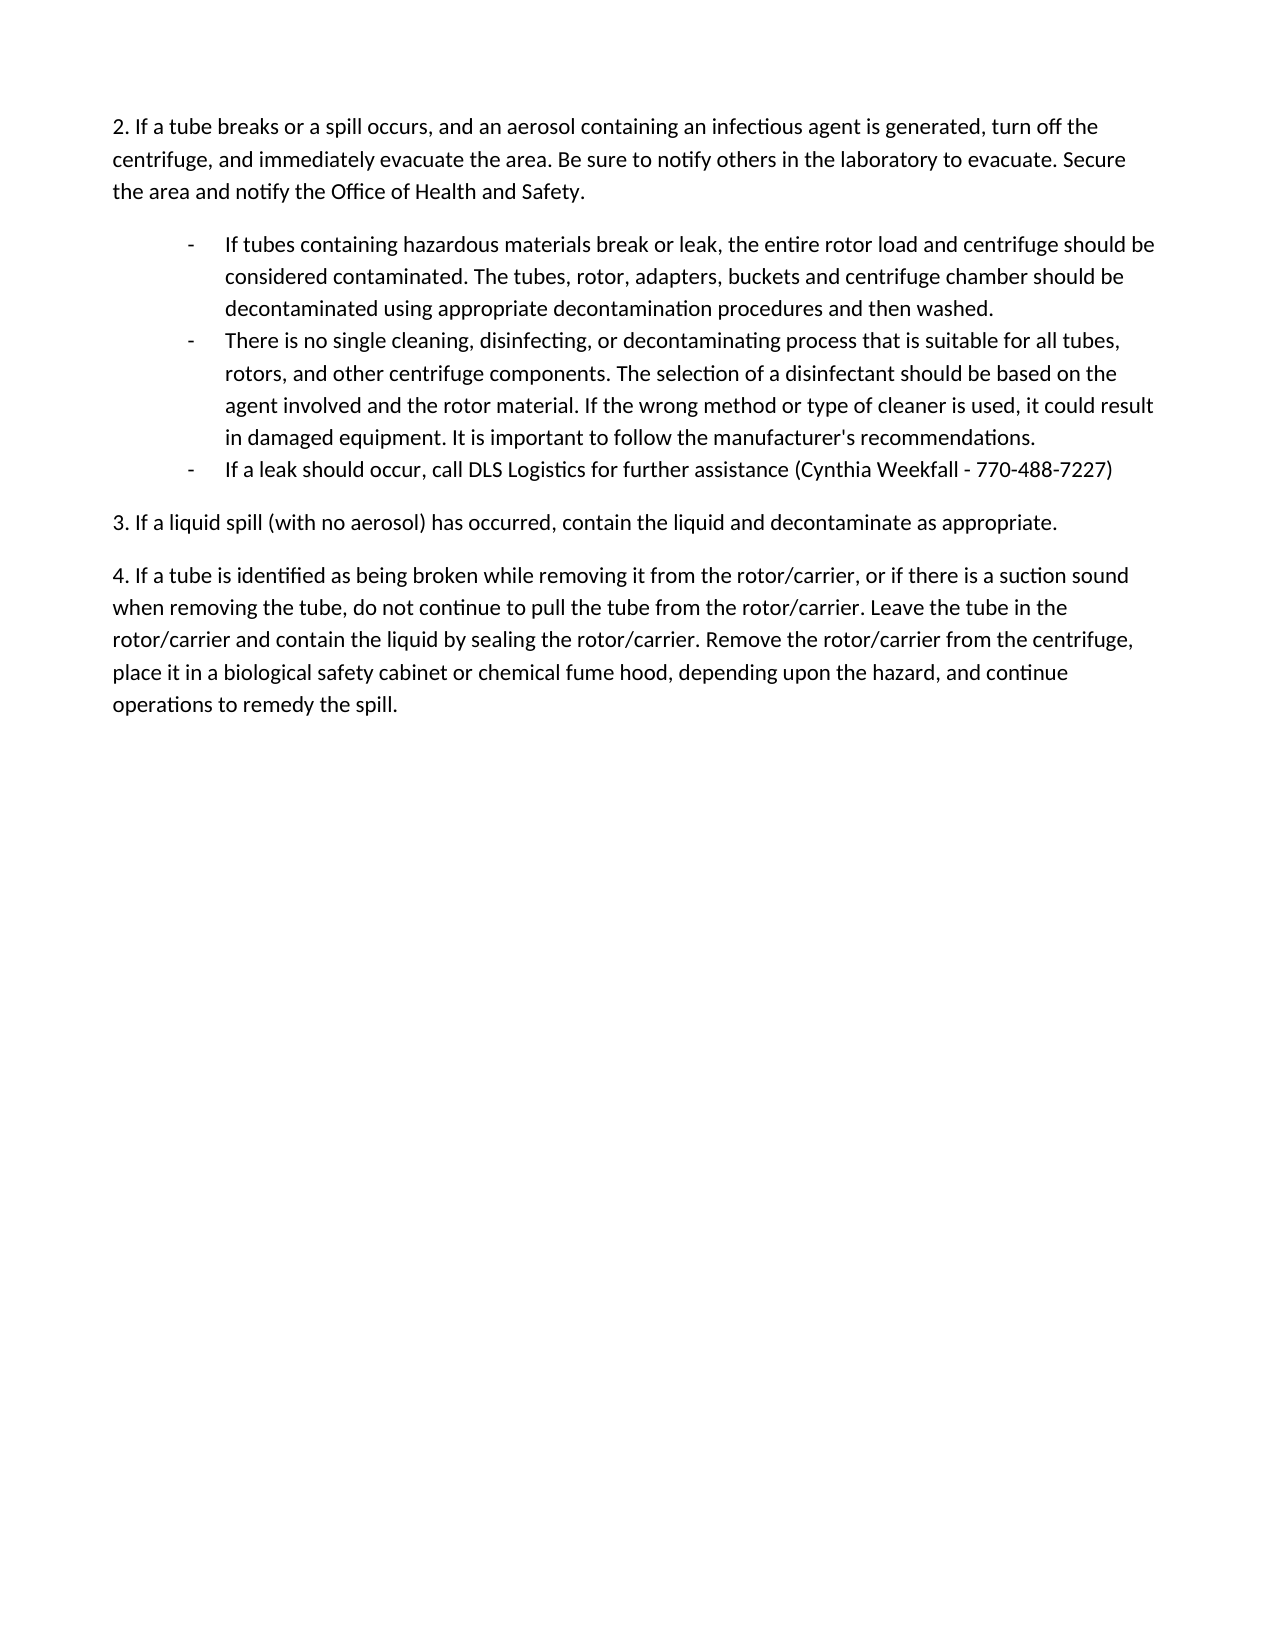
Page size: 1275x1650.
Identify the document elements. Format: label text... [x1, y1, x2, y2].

text 4. If a tube is identified as being broken while removing it from the rotor/carrier, or if there is a suction sound when removing the tube, do not continue to pull the tube from the rotor/carrier. Leave the tube in the rotor/carrier and contain the liquid by sealing the rotor/carrier. Remove the rotor/carrier from the centrifuge, place it in a biological safety cabinet or chemical fume hood, depending upon the hazard, and continue operations to remedy the spill. [112, 561, 1162, 718]
text 3. If a liquid spill (with no aerosol) has occurred, contain the liquid and decontaminate as appropriate. [112, 508, 1162, 536]
list There is no single cleaning, disinfecting, or decontaminating process that is suitable for all tubes, rotors, and other centrifuge components. The selection of a disinfectant should be based on the agent involved and the rotor material. If the wrong method or type of cleaner is used, it could result in damaged equipment. It is important to follow the manufacturer's recommendations. [187, 326, 1162, 451]
list If a leak should occur, call DLS Logistics for further assistance (Cynthia Weekfall - 770-488-7227) [187, 455, 1162, 483]
list If tubes containing hazardous materials break or leak, the entire rotor load and centrifuge should be considered contaminated. The tubes, rotor, adapters, buckets and centrifuge chamber should be decontaminated using appropriate decontamination procedures and then washed. [187, 230, 1162, 322]
text 2. If a tube breaks or a spill occurs, and an aerosol containing an infectious agent is generated, turn off the centrifuge, and immediately evacuate the area. Be sure to notify others in the laboratory to evacuate. Secure the area and notify the Office of Health and Safety. [112, 112, 1162, 205]
